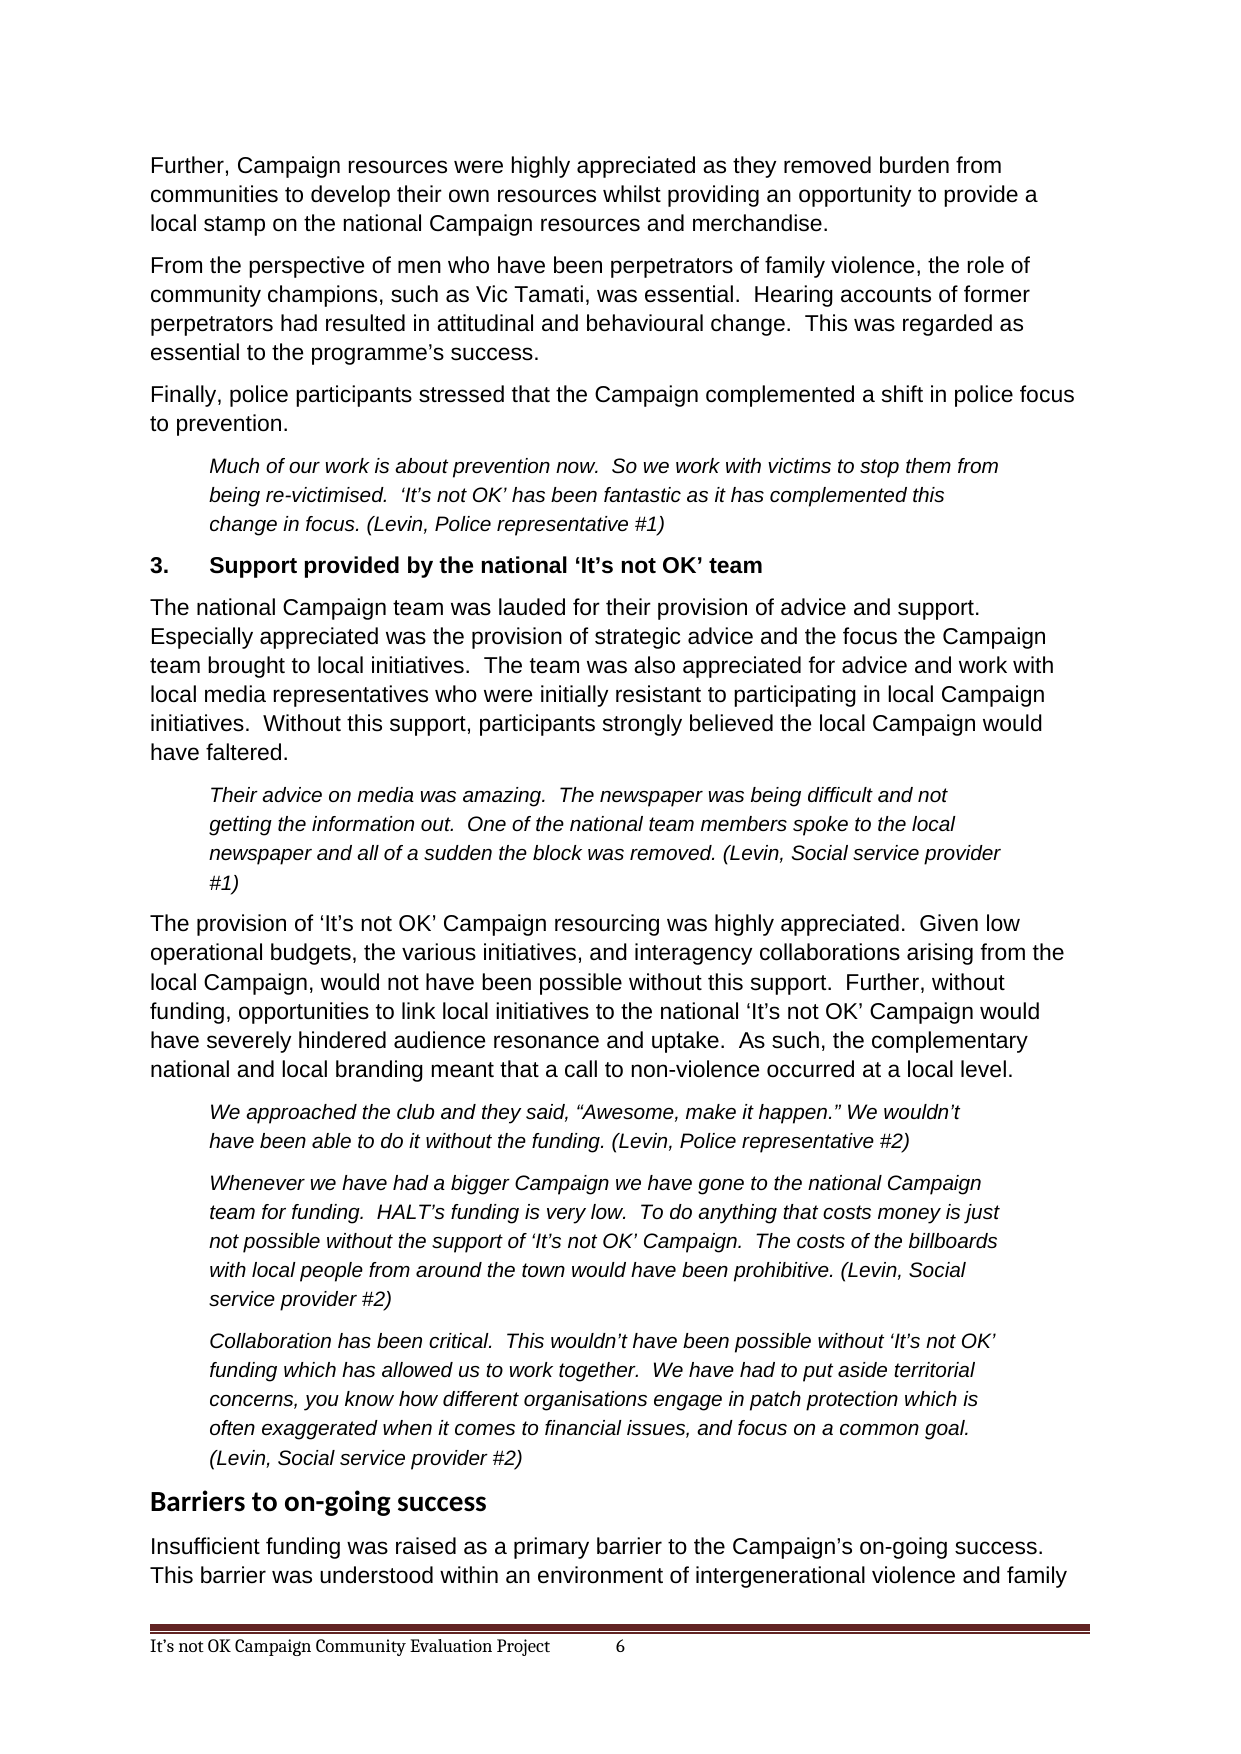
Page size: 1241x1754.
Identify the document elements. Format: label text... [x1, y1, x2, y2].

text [150, 1531, 1090, 1590]
text We approached the club and they said, “Awesome, make it happen.” We wouldn’t have been able to do it without the funding. (Levin, Police representative #2) [209, 1096, 1008, 1154]
text From the perspective of men who have been perpetrators of family violence, the role of community champions, such as Vic Tamati, was essential. Hearing accounts of former perpetrators had resulted in attitudinal and behavioural change. This was regarded as essential to the programme’s success. [150, 250, 1090, 367]
text 3. Support provided by the national ‘It’s not OK’ team [150, 550, 1090, 579]
text Further, Campaign resources were highly appreciated as they removed burden from communities to develop their own resources whilst providing an opportunity to provide a local stamp on the national Campaign resources and merchandise. [150, 150, 1090, 237]
text Finally, police participants stressed that the Campaign complemented a shift in police focus to prevention. [150, 379, 1090, 437]
subtitle Barriers to on-going success [150, 1483, 1090, 1519]
text Much of our work is about prevention now. So we work with victims to stop them from being re-victimised. ‘It’s not OK’ has been fantastic as it has complemented this change in focus. (Levin, Police representative #1) [209, 450, 1008, 537]
text The provision of ‘It’s not OK’ Campaign resourcing was highly appreciated. Given low operational budgets, the various initiatives, and interagency collaborations arising from the local Campaign, would not have been possible without this support. Further, without funding, opportunities to link local initiatives to the national ‘It’s not OK’ Campaign would have severely hindered audience resonance and uptake. As such, the complementary national and local branding meant that a call to non-violence occurred at a local level. [150, 908, 1090, 1083]
text Their advice on media was amazing. The newspaper was being difficult and not getting the information out. One of the national team members spoke to the local newspaper and all of a sudden the block was removed. (Levin, Social service provider #1) [209, 779, 1008, 896]
text Collaboration has been critical. This wouldn’t have been possible without ‘It’s not OK’ funding which has allowed us to work together. We have had to put aside territorial concerns, you know how different organisations engage in patch protection which is often exaggerated when it comes to financial issues, and focus on a common goal. (Levin, Social service provider #2) [209, 1325, 1008, 1471]
text The national Campaign team was lauded for their provision of advice and support. Especially appreciated was the provision of strategic advice and the focus the Campaign team brought to local initiatives. The team was also appreciated for advice and work with local media representatives who were initially resistant to participating in local Campaign initiatives. Without this support, participants strongly believed the local Campaign would have faltered. [150, 592, 1090, 767]
text Whenever we have had a bigger Campaign we have gone to the national Campaign team for funding. HALT’s funding is very low. To do anything that costs money is just not possible without the support of ‘It’s not OK’ Campaign. The costs of the billboards with local people from around the town would have been prohibitive. (Levin, Social service provider #2) [209, 1167, 1008, 1312]
